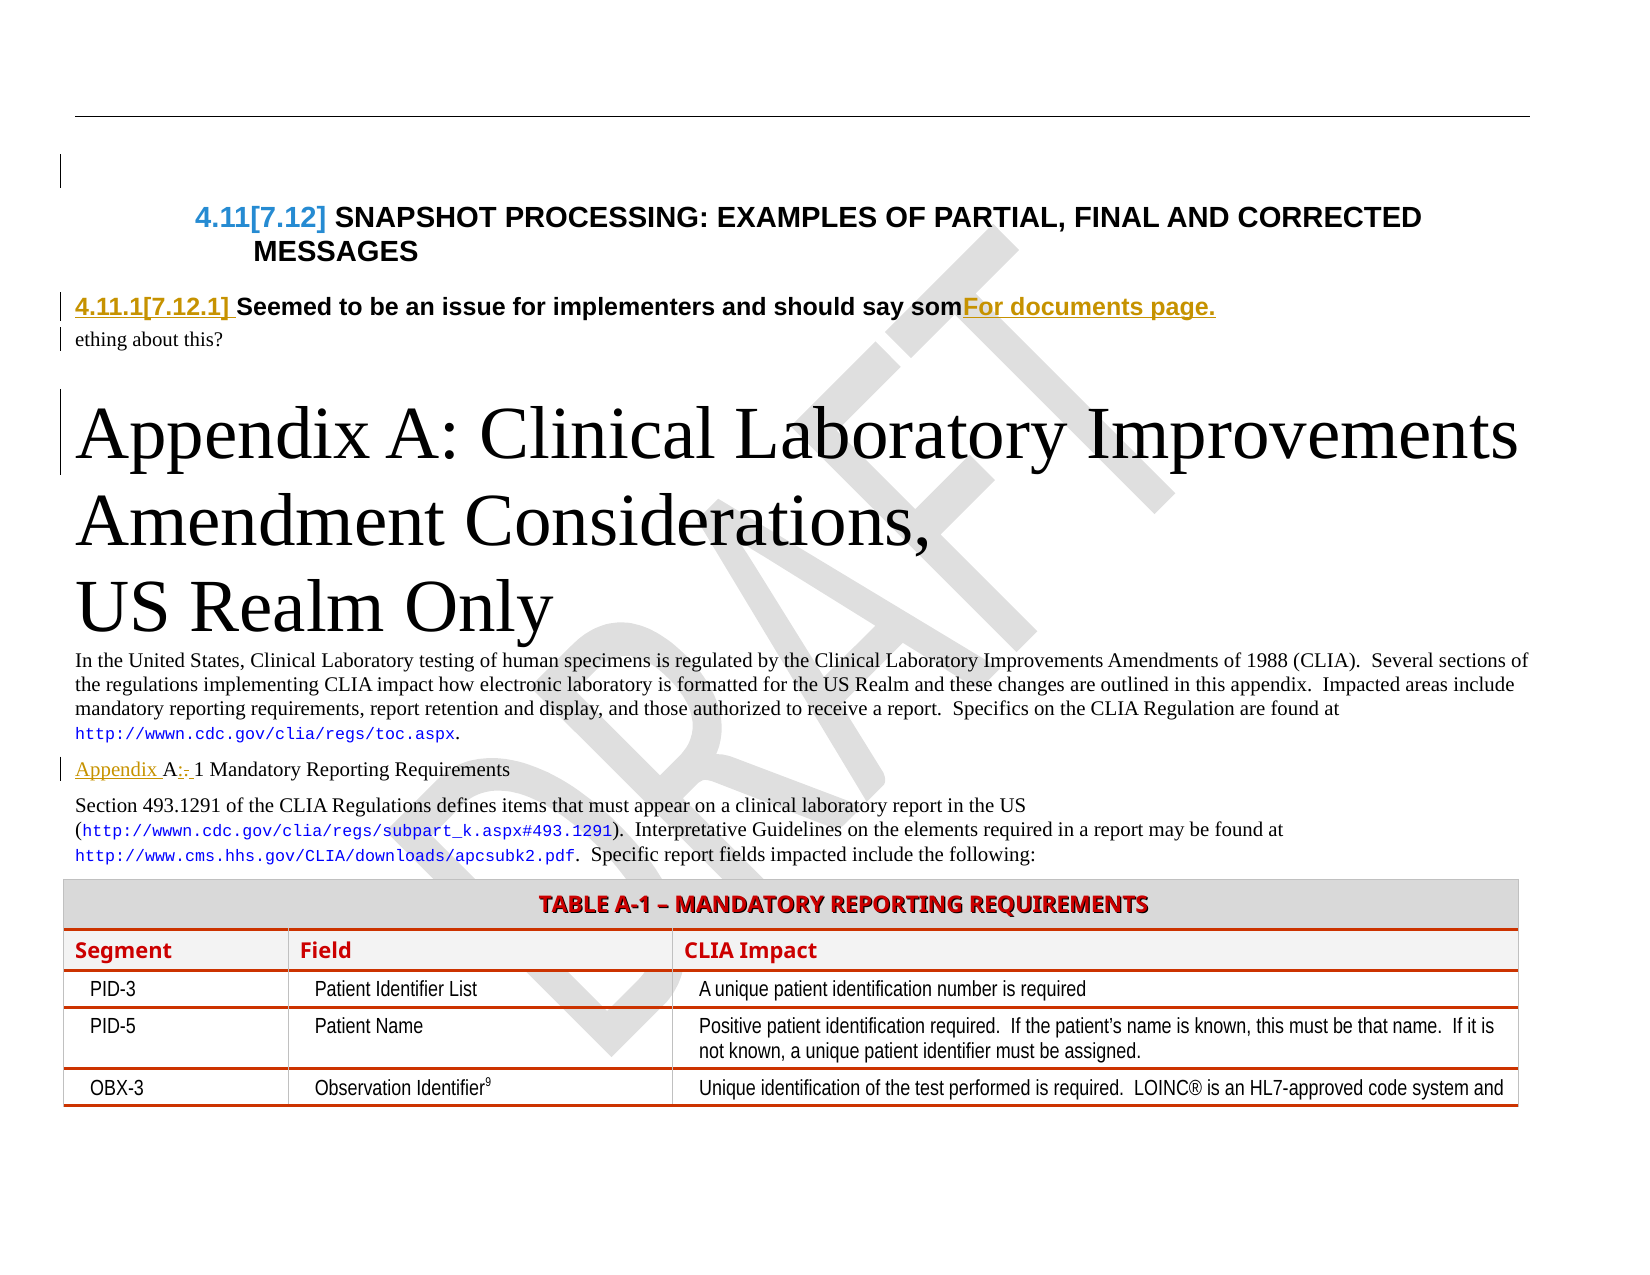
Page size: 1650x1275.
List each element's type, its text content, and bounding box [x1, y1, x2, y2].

text Section 493.1291 of the CLIA Regulations defines items that must appear on a clinical laboratory report in the (http://wwwn.cdc.gov/clia/regs/subpart_k.aspx#493.1291). Interpretative Guidelines on the elements required in a report may be found at http://www.cms.hhs.gov/CLIA/downloads/apcsubk2.pdf. Specific report fields impacted include the following: [75, 793, 1530, 866]
subtitle Appendix A: Clinical Laboratory Improvements Amendment Considerations, US Realm Only [75, 389, 1530, 647]
text ething about this? [75, 327, 1530, 351]
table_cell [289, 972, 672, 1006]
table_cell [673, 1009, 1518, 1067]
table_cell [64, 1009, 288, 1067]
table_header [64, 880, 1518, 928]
text A1 Mandatory Reporting Requirements [75, 757, 1530, 781]
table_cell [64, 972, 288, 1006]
text In the , Clinical Laboratory testing of human specimens is regulated by the Clinical Laboratory Improvements Amendments of 1988 (CLIA). Several sections of the regulations implementing CLIA impact how electronic laboratory is formatted for the US Realm and these changes are outlined in this appendix. Impacted areas include mandatory reporting requirements, report retention and display, and those authorized to receive a report. Specifics on the CLIA Regulation are found at http://wwwn.cdc.gov/clia/regs/toc.aspx. [75, 647, 1530, 744]
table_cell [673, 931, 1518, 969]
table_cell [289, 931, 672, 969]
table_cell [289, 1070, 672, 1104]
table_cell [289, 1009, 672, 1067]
subtitle Snapshot processing: examples of partial, Final and corrected messages [195, 200, 1530, 267]
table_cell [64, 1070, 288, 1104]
subtitle Seemed to be an issue for implementers and should say som [75, 292, 1530, 321]
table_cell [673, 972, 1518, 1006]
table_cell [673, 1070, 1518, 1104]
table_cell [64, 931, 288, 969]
